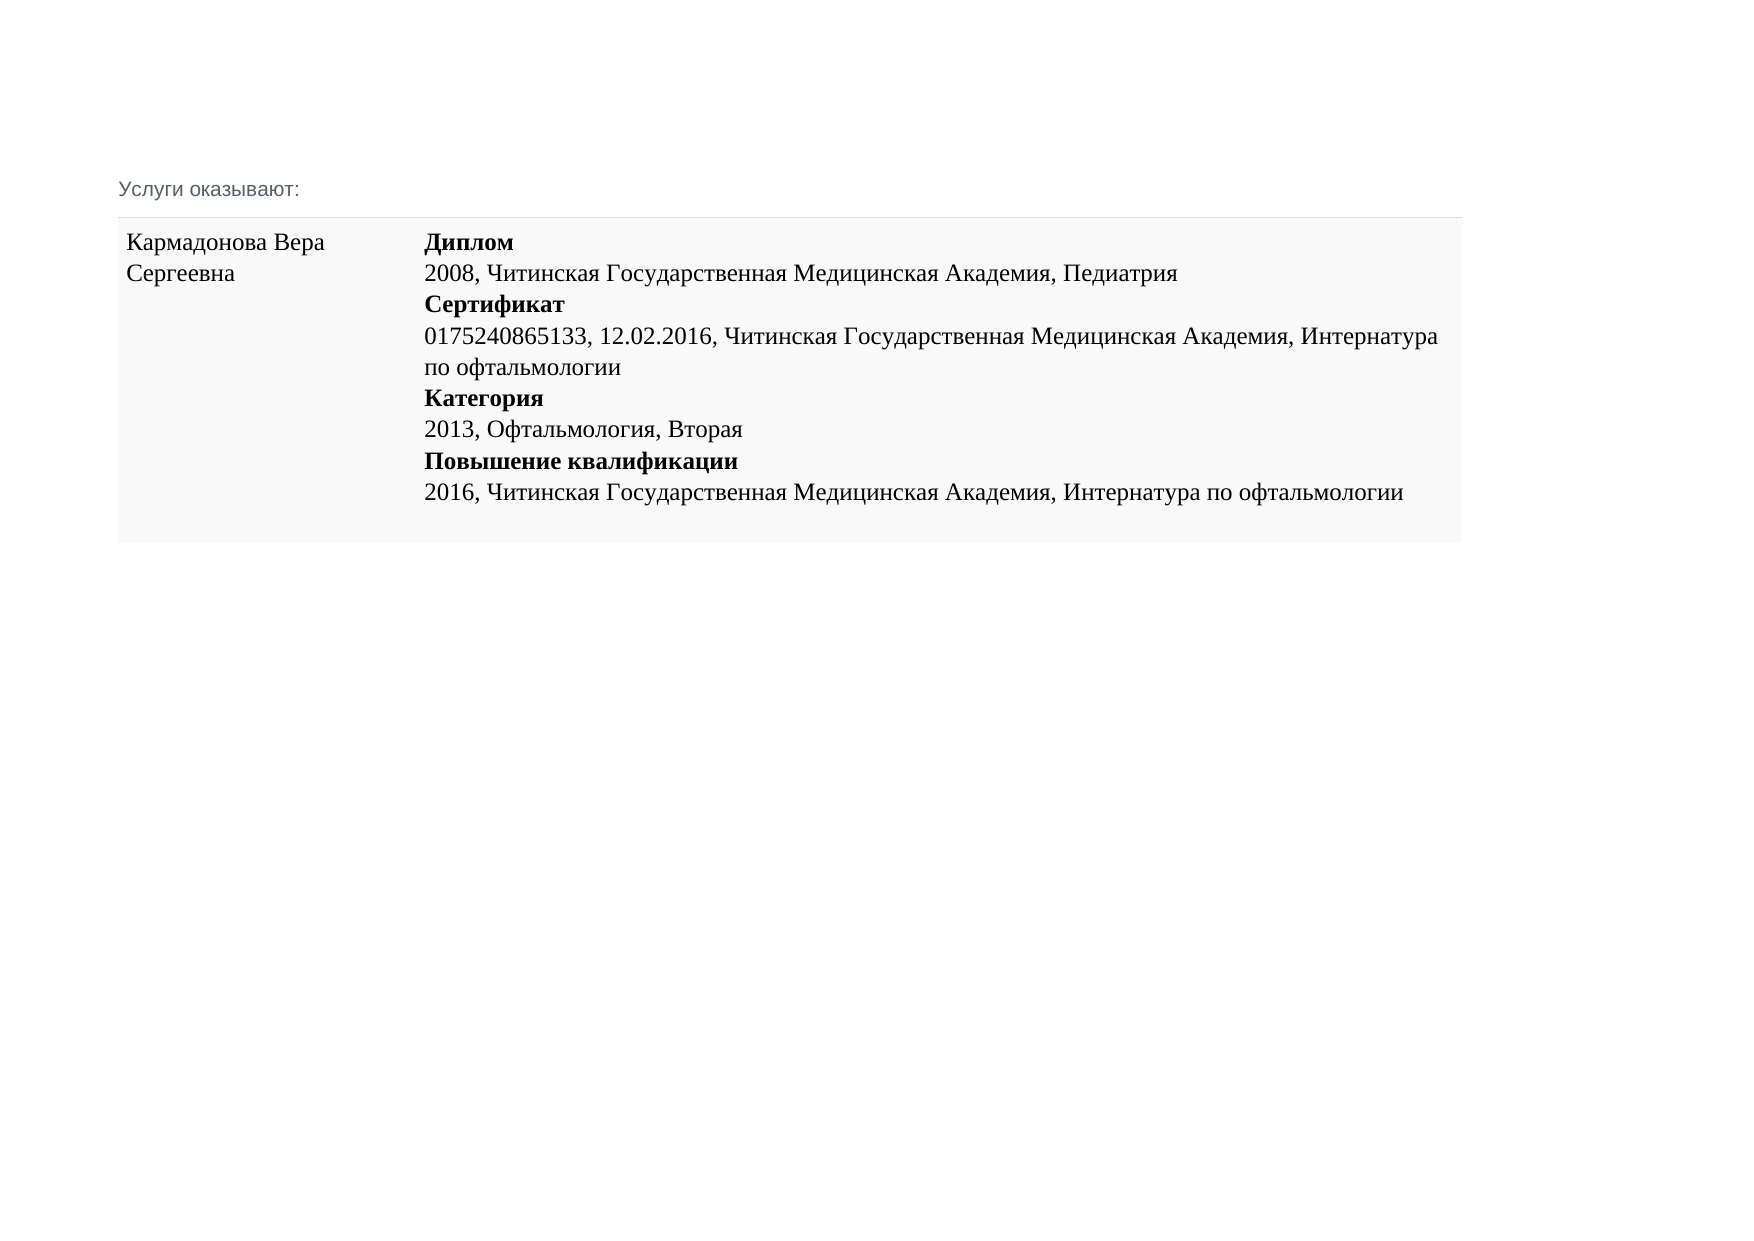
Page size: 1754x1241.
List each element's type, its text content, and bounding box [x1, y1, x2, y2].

table_header Диплом 2008, Читинская Государственная Медицинская Академия, Педиатрия Сертификат 0175240865133, 12.02.2016, Читинская Государственная Медицинская Академия, Интернатура по офтальмологии Категория 2013, Офтальмология, Вторая Повышение квалификации 2016, Читинская Государственная Медицинская Академия, Интернатура по офтальмологии [416, 218, 1462, 543]
text Услуги оказывают: [118, 177, 1636, 201]
table_header Кармадонова Вера Сергеевна [118, 218, 416, 543]
